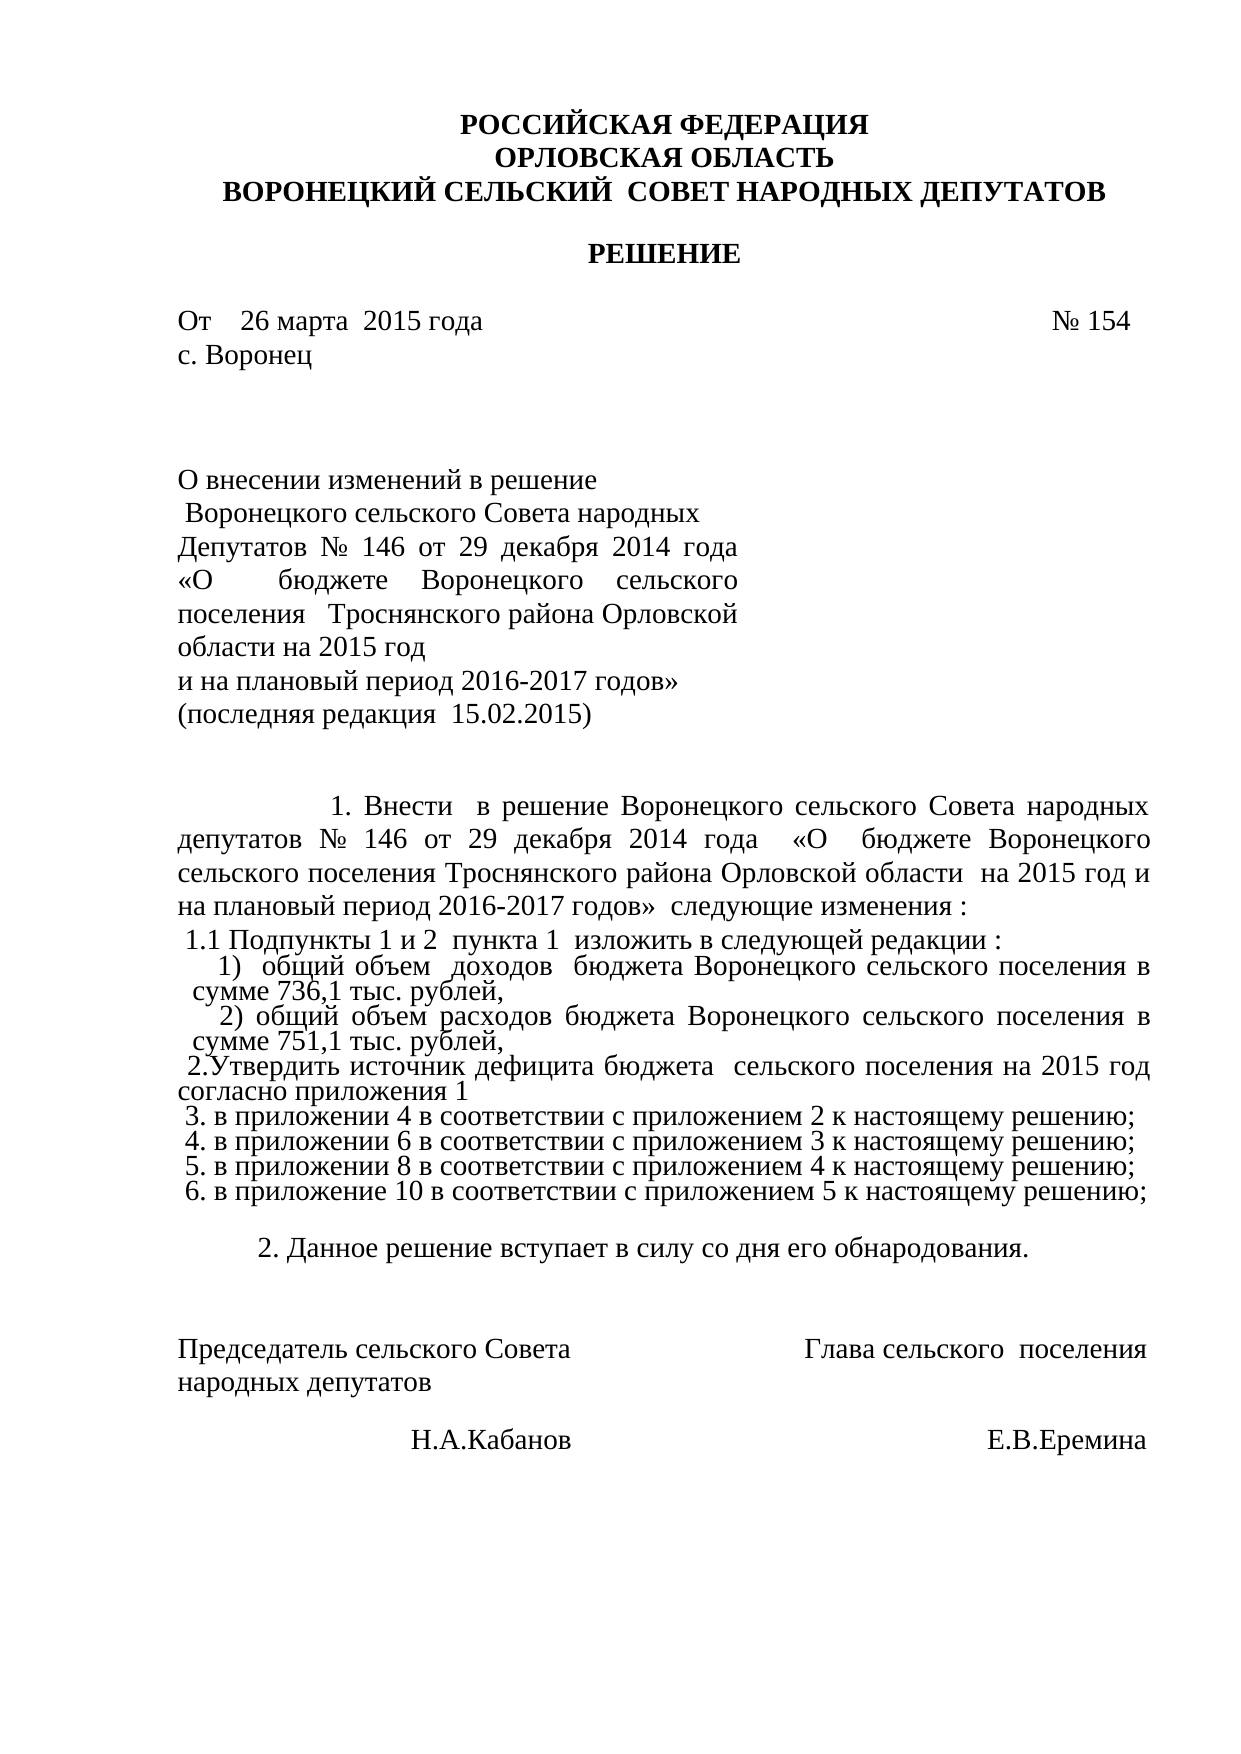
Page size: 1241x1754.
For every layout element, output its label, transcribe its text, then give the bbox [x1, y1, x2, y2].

text О внесении изменений в решение [177, 462, 738, 495]
text РЕШЕНИЕ [177, 236, 1152, 270]
text с. Воронец [177, 337, 1152, 371]
text От 26 марта 2015 года № 154 [177, 303, 1152, 337]
text Н.А.Кабанов Е.В.Еремина [177, 1422, 1152, 1456]
text 1. Внести в решение Воронецкого сельского Совета народных депутатов № 146 от 29 декабря 2014 года «О бюджете Воронецкого сельского поселения Троснянского района Орловской области на 2015 год и на плановый период 2016-2017 годов» следующие изменения : [177, 788, 1152, 922]
text 2) общий объем расходов бюджета Воронецкого сельского поселения в сумме 751,1 тыс. рублей, [192, 1005, 1152, 1055]
text Депутатов № 146 от 29 декабря 2014 года «О бюджете Воронецкого сельского поселения Троснянского района Орловской области на 2015 год [177, 529, 738, 663]
text ОРЛОВСКАЯ ОБЛАСТЬ ВОРОНЕЦКИЙ СЕЛЬСКИЙ СОВЕТ НАРОДНЫХ ДЕПУТАТОВ [177, 141, 1152, 208]
text 1) общий объем доходов бюджета Воронецкого сельского поселения в сумме 736,1 тыс. рублей, [192, 955, 1152, 1005]
text РОССИЙСКАЯ ФЕДЕРАЦИЯ [177, 107, 1152, 141]
text 5. в приложении 8 в соответствии с приложением 4 к настоящему решению; [177, 1155, 1152, 1180]
text 6. в приложение 10 в соответствии с приложением 5 к настоящему решению; [177, 1180, 1152, 1205]
text Председатель сельского Совета Глава сельского поселения [177, 1331, 1152, 1364]
text 1.1 Подпункты 1 и 2 пункта 1 изложить в следующей редакции : [177, 922, 1152, 955]
text народных депутатов [177, 1364, 1152, 1398]
text 2. Данное решение вступает в силу со дня его обнародования. [177, 1230, 1152, 1264]
text Воронецкого сельского Совета народных [177, 495, 738, 529]
text 2.Утвердить источник дефицита бюджета сельского поселения на 2015 год согласно приложения 1 [177, 1055, 1152, 1105]
text 3. в приложении 4 в соответствии с приложением 2 к настоящему решению; [177, 1105, 1152, 1130]
text 4. в приложении 6 в соответствии с приложением 3 к настоящему решению; [177, 1130, 1152, 1155]
text и на плановый период 2016-2017 годов» [177, 663, 738, 697]
text (последняя редакция 15.02.2015) [177, 697, 1152, 730]
